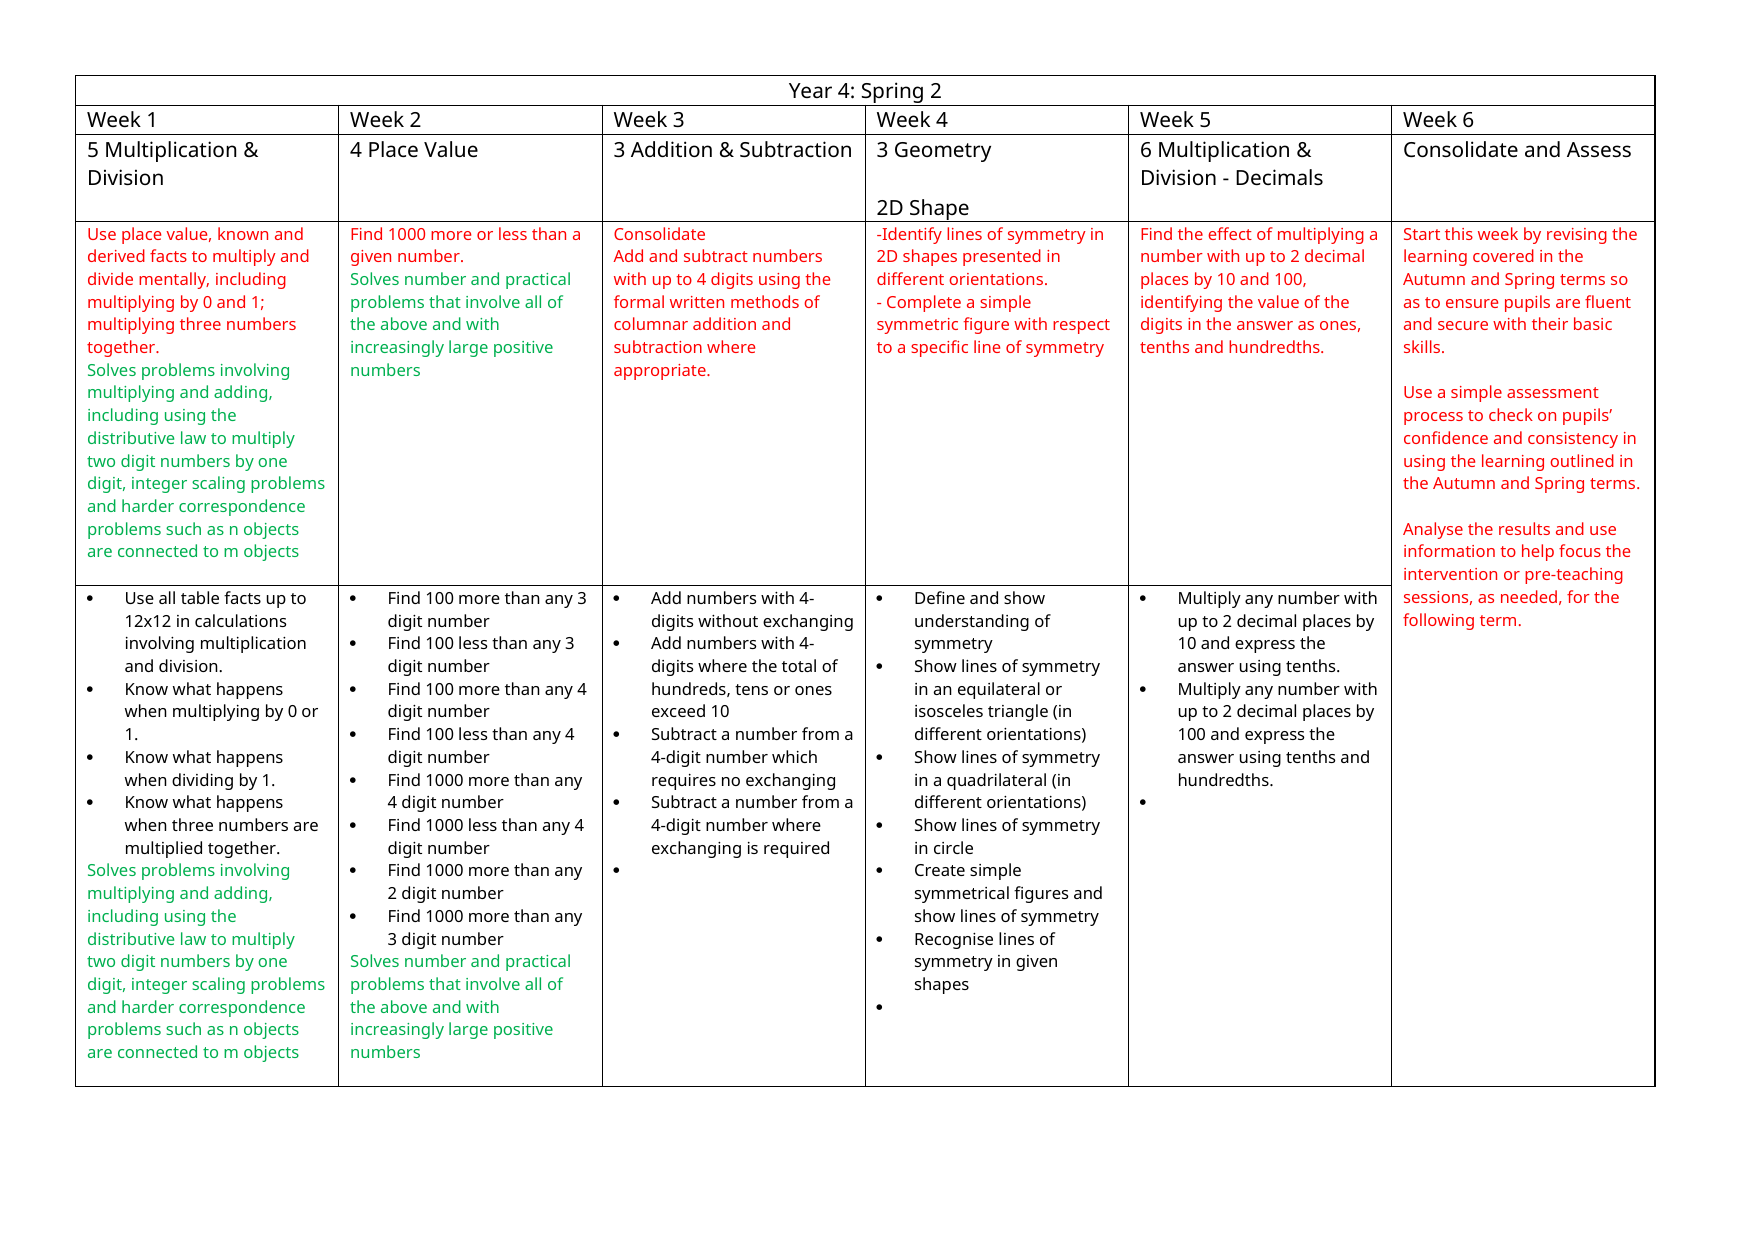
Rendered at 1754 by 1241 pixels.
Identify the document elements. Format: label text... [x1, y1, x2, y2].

table_cell Define and show understanding of symmetry Show lines of symmetry in an equilateral or isosceles triangle (in different orientations) Show lines of symmetry in a quadrilateral (in different orientations) Show lines of symmetry in circle Create simple symmetrical figures and show lines of symmetry Recognise lines of symmetry in given shapes [866, 586, 1128, 1086]
table_cell Multiply any number with up to 2 decimal places by 10 and express the answer using tenths. Multiply any number with up to 2 decimal places by 100 and express the answer using tenths and hundredths. [1129, 586, 1391, 1086]
table_cell Start this week by revising the learning covered in the Autumn and Spring terms so as to ensure pupils are fluent and secure with their basic skills. Use a simple assessment process to check on pupils’ confidence and consistency in using the learning outlined in the Autumn and Spring terms. Analyse the results and use information to help focus the intervention or pre-teaching sessions, as needed, for the following term. [1392, 222, 1654, 1086]
table_cell Add numbers with 4-digits without exchanging Add numbers with 4-digits where the total of hundreds, tens or ones exceed 10 Subtract a number from a 4-digit number which requires no exchanging Subtract a number from a 4-digit number where exchanging is required [603, 586, 865, 1086]
table_cell Week 1 [76, 106, 338, 134]
table_cell Find 100 more than any 3 digit number Find 100 less than any 3 digit number Find 100 more than any 4 digit number Find 100 less than any 4 digit number Find 1000 more than any 4 digit number Find 1000 less than any 4 digit number Find 1000 more than any 2 digit number Find 1000 more than any 3 digit number Solves number and practical problems that involve all of the above and with increasingly large positive numbers [339, 586, 602, 1086]
table_cell Week 2 [339, 106, 602, 134]
table_cell Week 3 [603, 106, 865, 134]
table_cell -Identify lines of symmetry in 2D shapes presented in different orientations. - Complete a simple symmetric figure with respect to a specific line of symmetry [866, 222, 1128, 585]
table_cell 6 Multiplication & Division - Decimals [1129, 135, 1391, 221]
table_cell 3 Addition & Subtraction [603, 135, 865, 221]
table_cell Week 4 [866, 106, 1128, 134]
table_cell Consolidate Add and subtract numbers with up to 4 digits using the formal written methods of columnar addition and subtraction where appropriate. [603, 222, 865, 585]
table_cell 5 Multiplication & Division [76, 135, 338, 221]
table_cell 3 Geometry 2D Shape [866, 135, 1128, 221]
table_cell Find the effect of multiplying a number with up to 2 decimal places by 10 and 100, identifying the value of the digits in the answer as ones, tenths and hundredths. [1129, 222, 1391, 585]
table_cell Week 6 [1392, 106, 1654, 134]
table_header Year 4: Spring 2 [76, 76, 1654, 104]
table_cell Find 1000 more or less than a given number. Solves number and practical problems that involve all of the above and with increasingly large positive numbers [339, 222, 602, 585]
table_cell Use place value, known and derived facts to multiply and divide mentally, including multiplying by 0 and 1; multiplying three numbers together. Solves problems involving multiplying and adding, including using the distributive law to multiply two digit numbers by one digit, integer scaling problems and harder correspondence problems such as n objects are connected to m objects [76, 222, 338, 585]
table_cell Week 5 [1129, 106, 1391, 134]
table_cell 4 Place Value [339, 135, 602, 221]
table_cell Use all table facts up to 12x12 in calculations involving multiplication and division. Know what happens when multiplying by 0 or 1. Know what happens when dividing by 1. Know what happens when three numbers are multiplied together. Solves problems involving multiplying and adding, including using the distributive law to multiply two digit numbers by one digit, integer scaling problems and harder correspondence problems such as n objects are connected to m objects [76, 586, 338, 1086]
table_cell Consolidate and Assess [1392, 135, 1654, 221]
